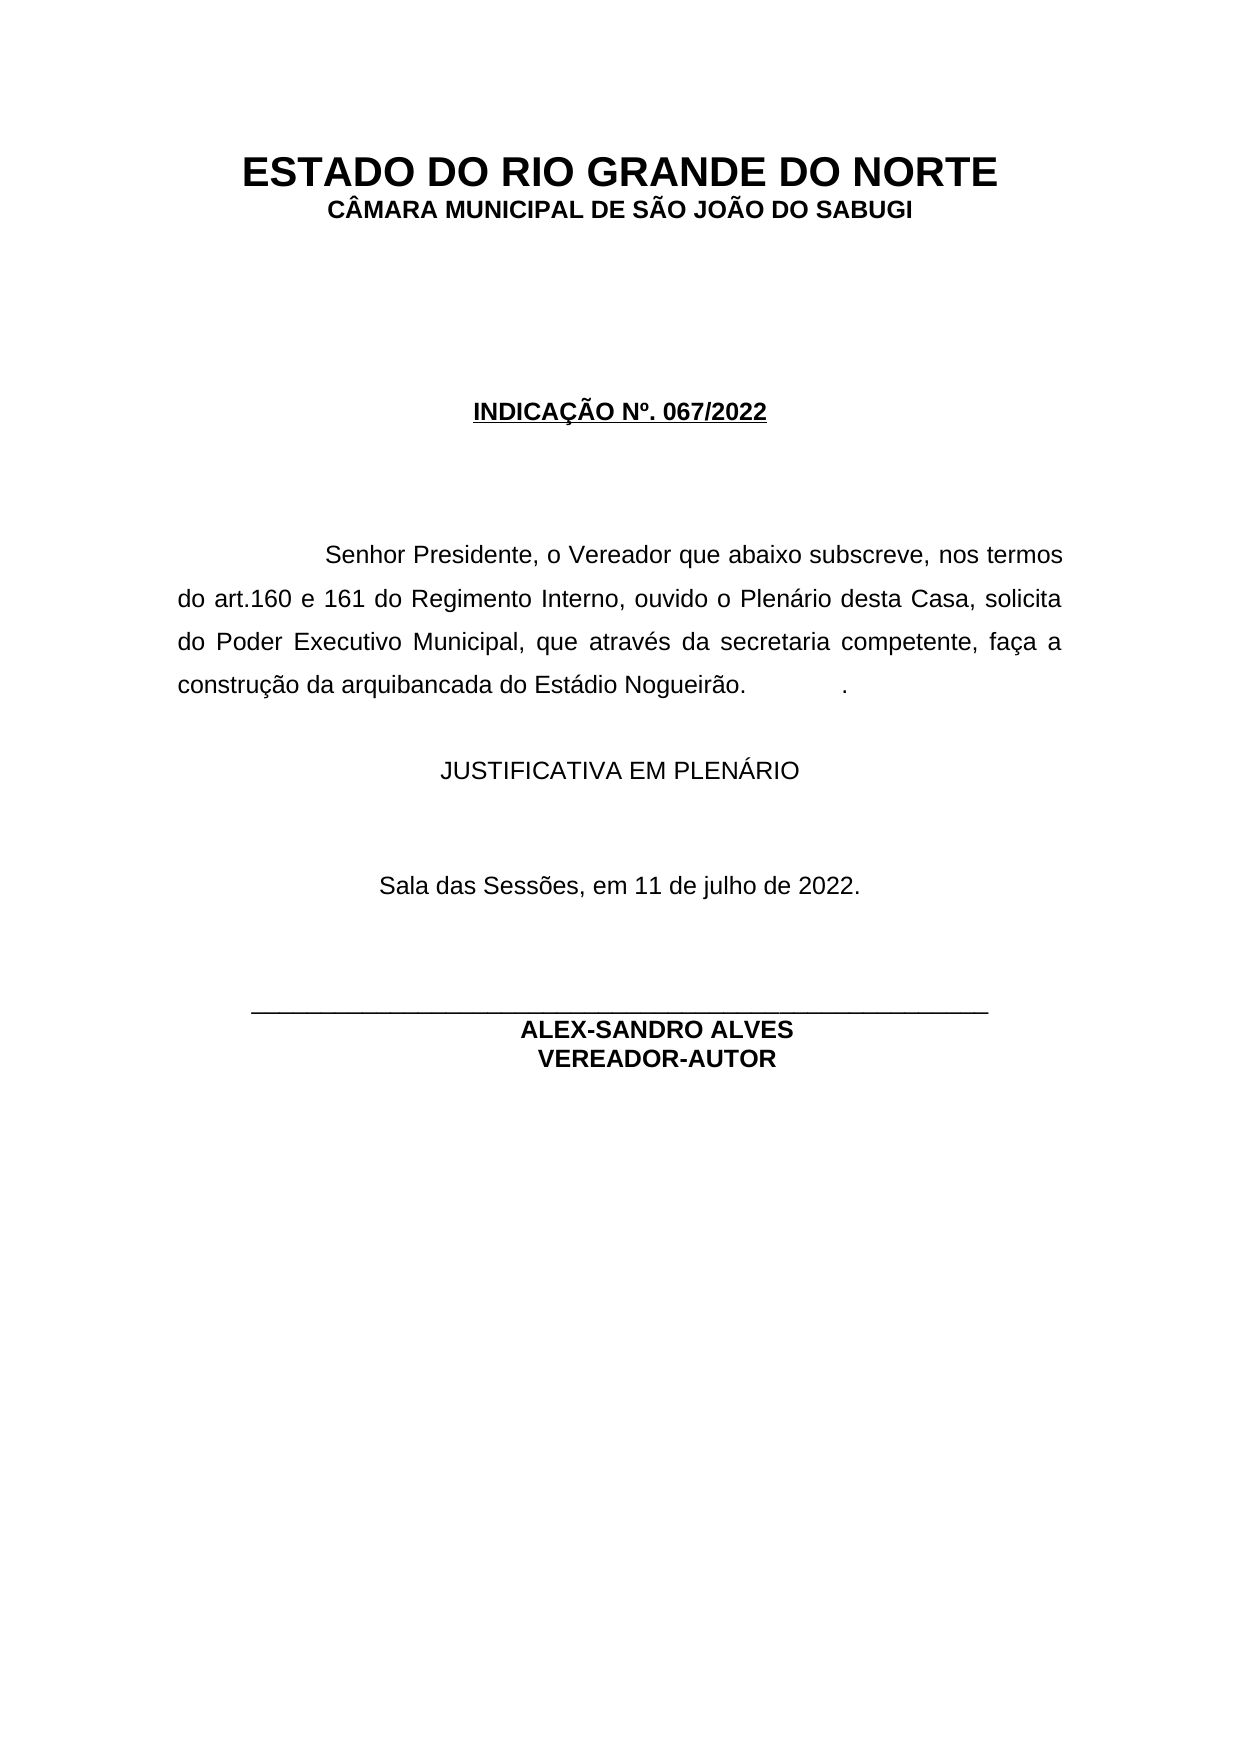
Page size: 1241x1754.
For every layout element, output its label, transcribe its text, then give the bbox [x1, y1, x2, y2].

text JUSTIFICATIVA EM PLENÁRIO [177, 756, 1063, 785]
text Senhor Presidente, o Vereador que abaixo subscreve, nos termos do art.160 e 161 do Regimento Interno, ouvido o Plenário desta Casa, solicita do Poder Executivo Municipal, que através da secretaria competente, faça a construção da arquibancada do Estádio Nogueirão. . [177, 541, 1063, 699]
text _____________________________________________________ ALEX-SANDRO ALVES [177, 986, 1063, 1044]
text VEREADOR-AUTOR [177, 1044, 1063, 1072]
text Sala das Sessões, em 11 de julho de 2022. [177, 871, 1063, 900]
text CÂMARA MUNICIPAL DE SÃO JOÃO DO SABUGI [177, 196, 1063, 224]
text INDICAÇÃO Nº. 067/2022 [177, 397, 1063, 426]
text ESTADO DO RIO GRANDE DO NORTE [177, 148, 1063, 196]
